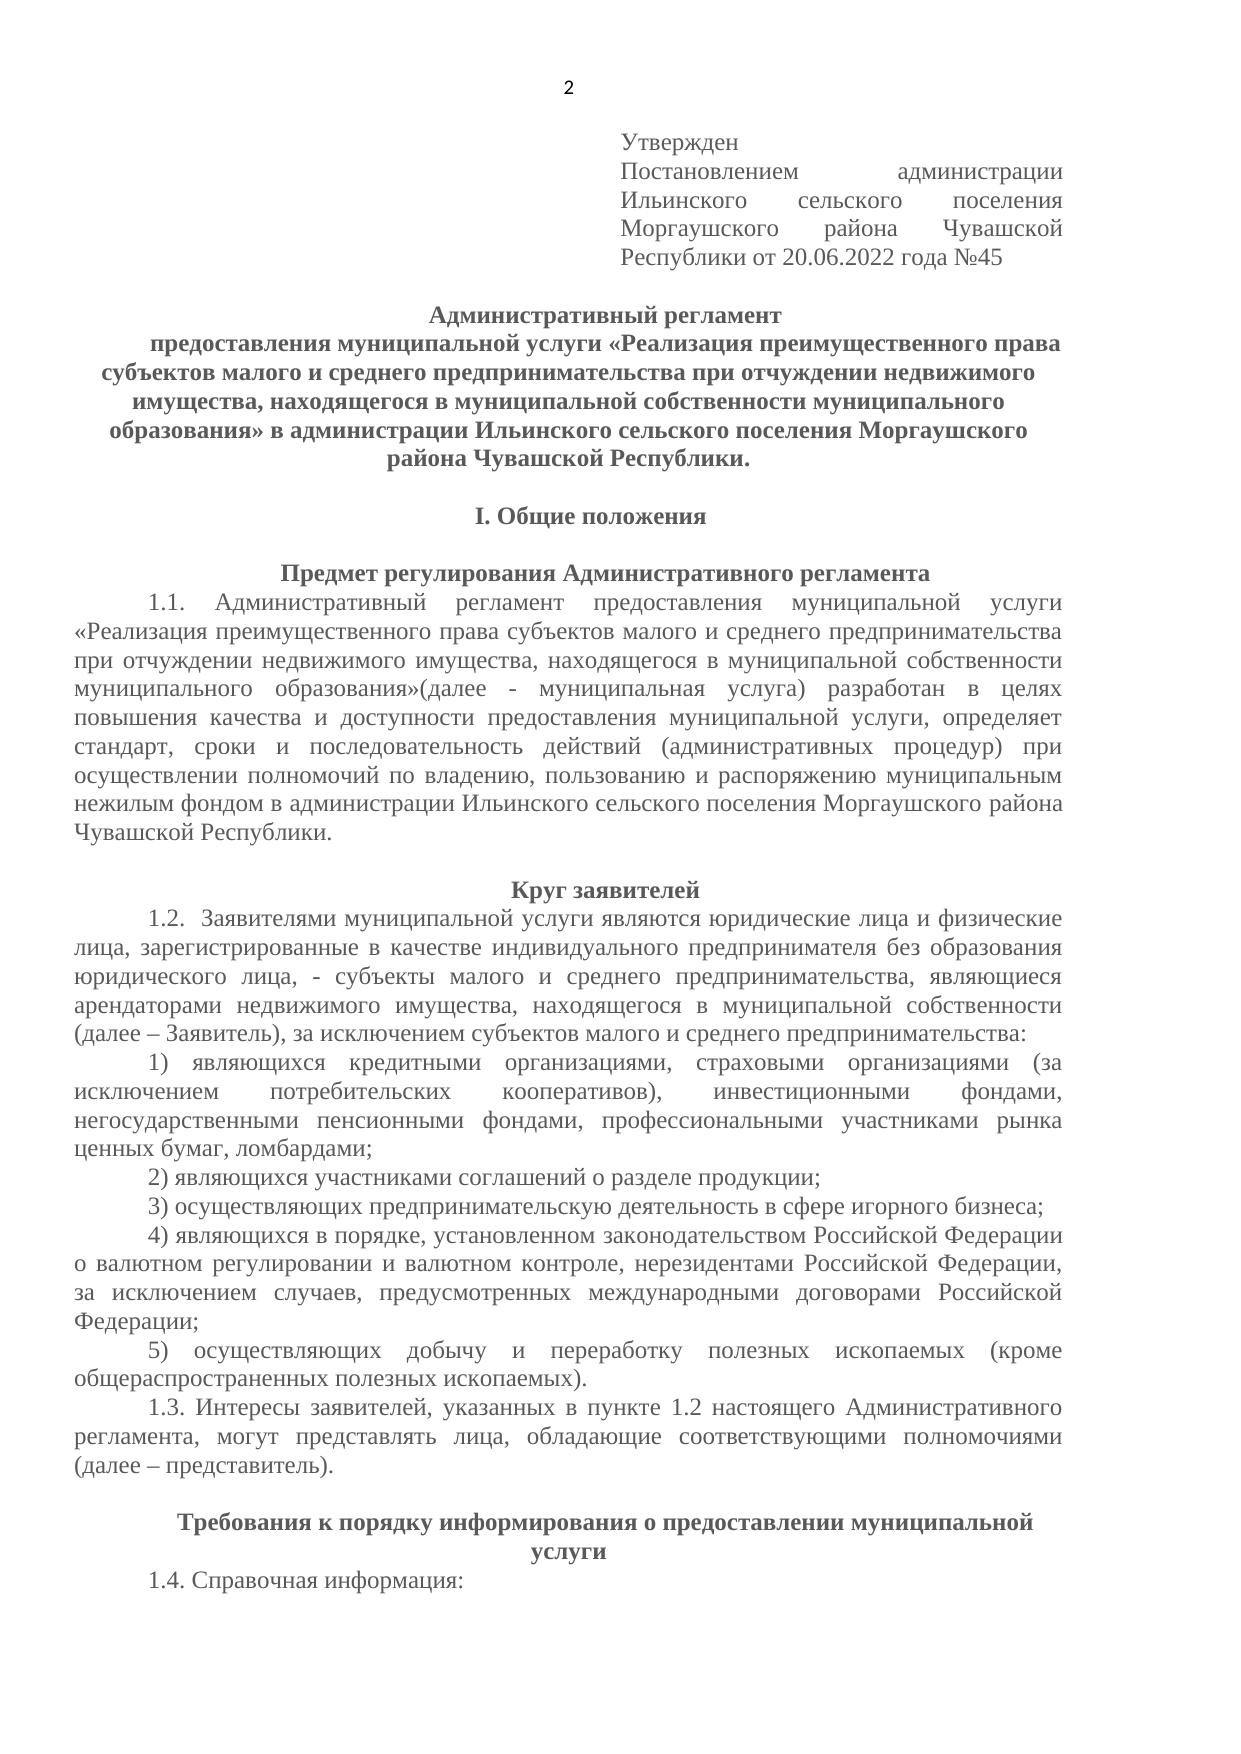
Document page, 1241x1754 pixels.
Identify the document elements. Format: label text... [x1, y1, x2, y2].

text 5) осуществляющих добычу и переработку полезных ископаемых (кроме общераспространенных полезных ископаемых). [74, 1335, 1063, 1392]
text Административный регламент [74, 300, 1063, 328]
text 3) осуществляющих предпринимательскую деятельность в сфере игорного бизнеса; [74, 1191, 1063, 1220]
text 1.1. Административный регламент предоставления муниципальной услуги «Реализация преимущественного права субъектов малого и среднего предпринимательства при отчуждении недвижимого имущества, находящегося в муниципальной собственности муниципального образования»(далее - муниципальная услуга) разработан в целях повышения качества и доступности предоставления муниципальной услуги, определяет стандарт, сроки и последовательность действий (административных процедур) при осуществлении полномочий по владению, пользованию и распоряжению муниципальным нежилым фондом в администрации Ильинского сельского поселения Моргаушского района Чувашской Республики. [74, 587, 1063, 846]
text I. Общие положения [74, 501, 1063, 530]
list 1.3. Интересы заявителей, указанных в пункте 1.2 настоящего Административного регламента, могут представлять лица, обладающие соответствующими полномочиями (далее – представитель). [74, 1392, 1063, 1478]
text 1.4. Справочная информация: [74, 1565, 1063, 1593]
text 4) являющихся в порядке, установленном законодательством Российской Федерации о валютном регулировании и валютном контроле, нерезидентами Российской Федерации, за исключением случаев, предусмотренных международными договорами Российской Федерации; [74, 1220, 1063, 1335]
text Требования к порядку информирования о предоставлении муниципальной услуги [74, 1507, 1063, 1565]
text Постановлением администрации Ильинского сельского поселения Моргаушского района Чувашской Республики от 20.06.2022 года №45 [620, 156, 1063, 271]
text 2) являющихся участниками соглашений о разделе продукции; [74, 1162, 1063, 1191]
text предоставления муниципальной услуги «Реализация преимущественного права субъектов малого и среднего предпринимательства при отчуждении недвижимого имущества, находящегося в муниципальной собственности муниципального образования» в администрации Ильинского сельского поселения Моргаушского района Чувашской Республики. [74, 328, 1063, 472]
text Утвержден [620, 127, 1063, 156]
list Предмет регулирования Административного регламента [74, 558, 1063, 587]
text 1) являющихся кредитными организациями, страховыми организациями (за исключением потребительских кооперативов), инвестиционными фондами, негосударственными пенсионными фондами, профессиональными участниками рынка ценных бумаг, ломбардами; [74, 1047, 1063, 1162]
text Круг заявителей [74, 875, 1063, 903]
text 1.2. Заявителями муниципальной услуги являются юридические лица и физические лица, зарегистрированные в качестве индивидуального предпринимателя без образования юридического лица, - субъекты малого и среднего предпринимательства, являющиеся арендаторами недвижимого имущества, находящегося в муниципальной собственности (далее – Заявитель), за исключением субъектов малого и среднего предпринимательства: [74, 903, 1063, 1047]
